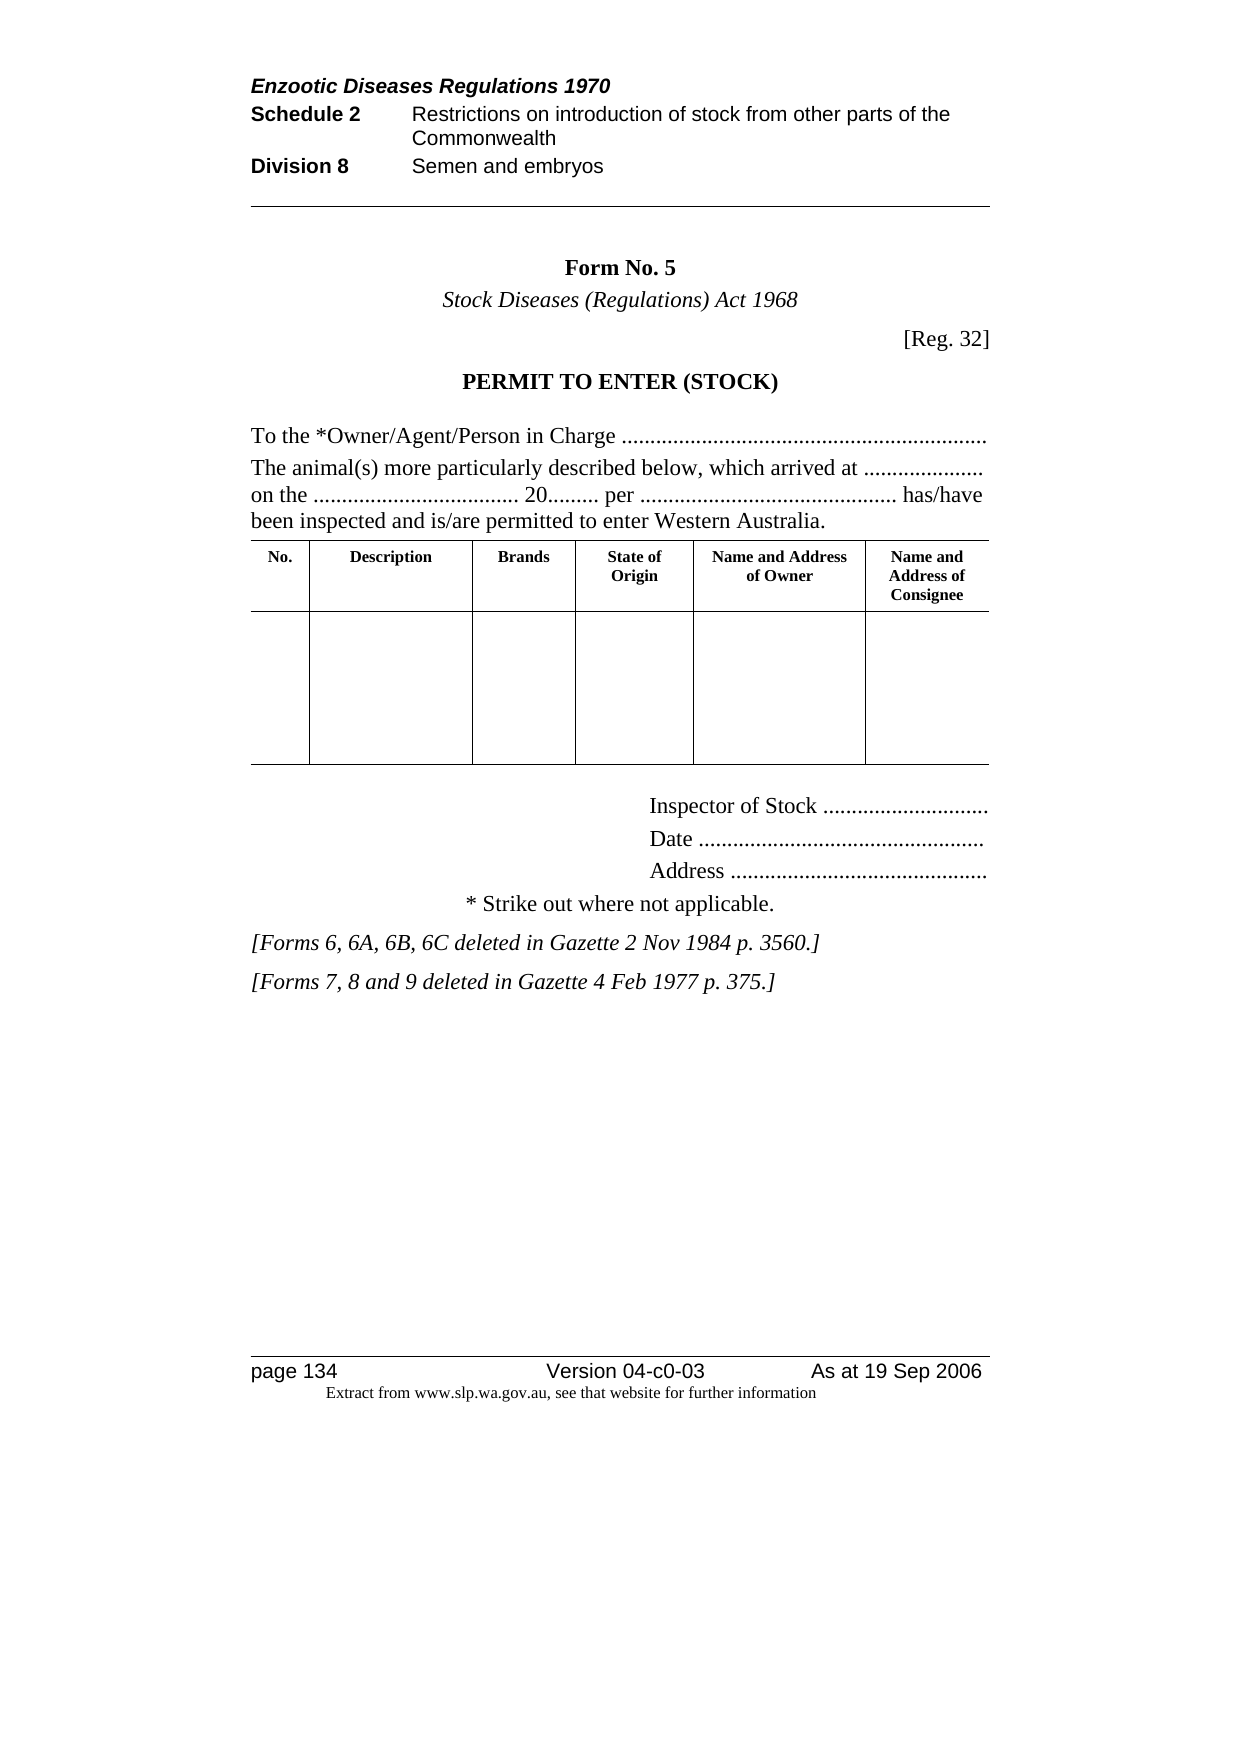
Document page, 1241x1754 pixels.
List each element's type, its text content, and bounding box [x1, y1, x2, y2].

text Stock Diseases (Regulations) Act 1968 [251, 286, 990, 313]
text on the .................................... 20......... per ............................................. has/have been inspected and is/are permitted to enter Western Australia. [251, 481, 990, 533]
text Date .................................................. [649, 825, 990, 851]
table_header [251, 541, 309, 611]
text To the *Owner/Agent/Person in Charge ................................................................ [251, 422, 990, 448]
subtitle [Forms 7, 8 and 9 deleted in Gazette 4 Feb 1977 p. 375.] [251, 968, 990, 994]
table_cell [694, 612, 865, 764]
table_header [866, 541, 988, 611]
text Address ............................................. [649, 857, 990, 884]
text Inspector of Stock ............................. [649, 792, 990, 819]
subtitle PERMIT TO ENTER (STOCK) [251, 368, 990, 394]
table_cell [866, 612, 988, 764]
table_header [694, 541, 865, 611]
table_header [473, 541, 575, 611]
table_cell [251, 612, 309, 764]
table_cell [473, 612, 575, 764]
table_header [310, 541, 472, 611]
text The animal(s) more particularly described below, which arrived at ..................... [251, 454, 990, 481]
text Form No. 5 [251, 254, 990, 280]
text [Reg. 32] [251, 325, 990, 352]
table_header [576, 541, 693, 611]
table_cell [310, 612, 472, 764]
subtitle [Forms 6, 6A, 6B, 6C deleted in Gazette 2 Nov 1984 p. 3560.] [251, 929, 990, 955]
text * Strike out where not applicable. [251, 890, 990, 916]
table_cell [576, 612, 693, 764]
